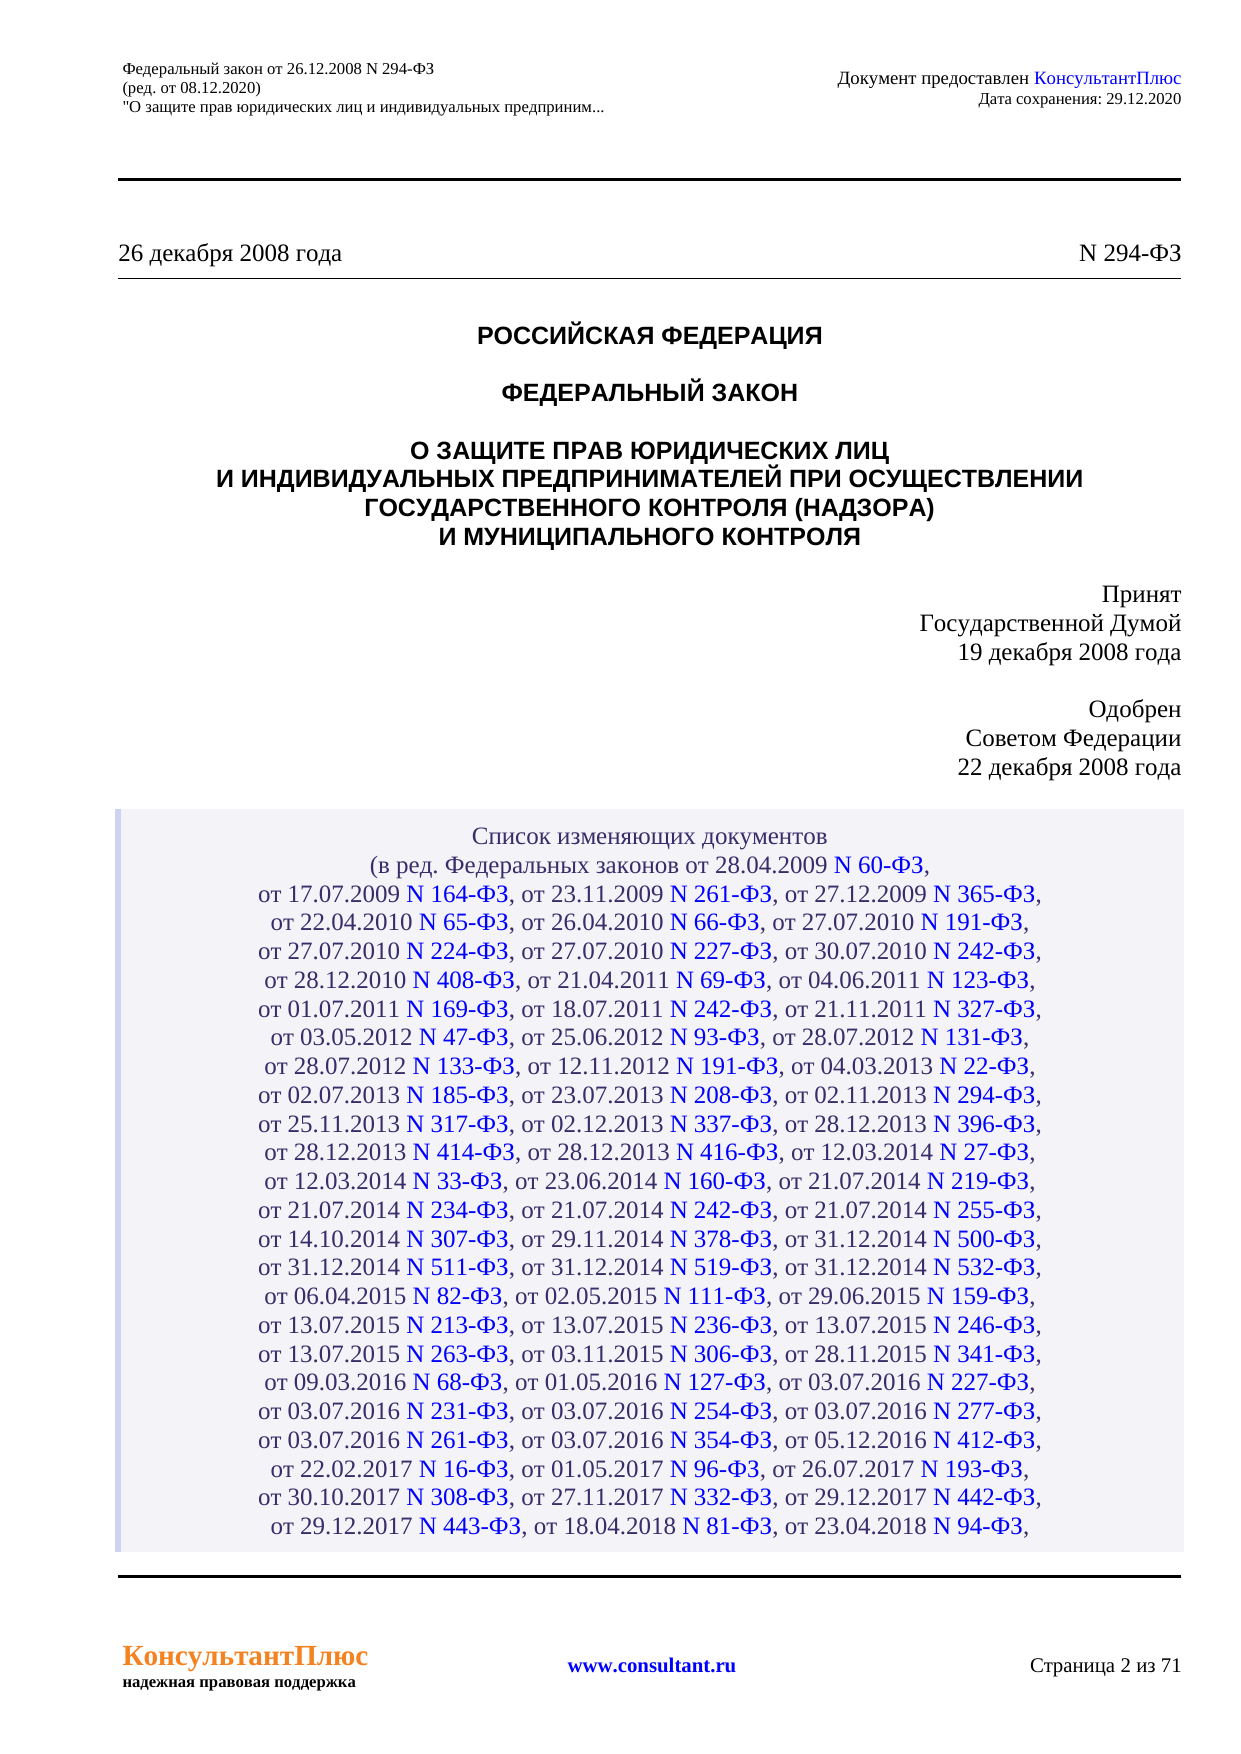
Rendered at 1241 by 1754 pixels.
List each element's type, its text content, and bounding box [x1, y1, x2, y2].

text 19 декабря 2008 года [118, 637, 1181, 666]
title ГОСУДАРСТВЕННОГО КОНТРОЛЯ (НАДЗОРА) [118, 493, 1181, 522]
title РОССИЙСКАЯ ФЕДЕРАЦИЯ [118, 321, 1181, 349]
text Советом Федерации [118, 723, 1181, 752]
title И МУНИЦИПАЛЬНОГО КОНТРОЛЯ [118, 522, 1181, 551]
text Принят [118, 579, 1181, 608]
text Государственной Думой [118, 608, 1181, 637]
table_header 26 декабря 2008 года [118, 238, 649, 267]
title И ИНДИВИДУАЛЬНЫХ ПРЕДПРИНИМАТЕЛЕЙ ПРИ ОСУЩЕСТВЛЕНИИ [118, 464, 1181, 493]
table_header N 294-ФЗ [650, 238, 1181, 267]
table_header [121, 809, 1178, 1552]
title ФЕДЕРАЛЬНЫЙ ЗАКОН [118, 378, 1181, 407]
text 22 декабря 2008 года [118, 752, 1181, 781]
text Одобрен [118, 694, 1181, 723]
title О ЗАЩИТЕ ПРАВ ЮРИДИЧЕСКИХ ЛИЦ [118, 436, 1181, 464]
